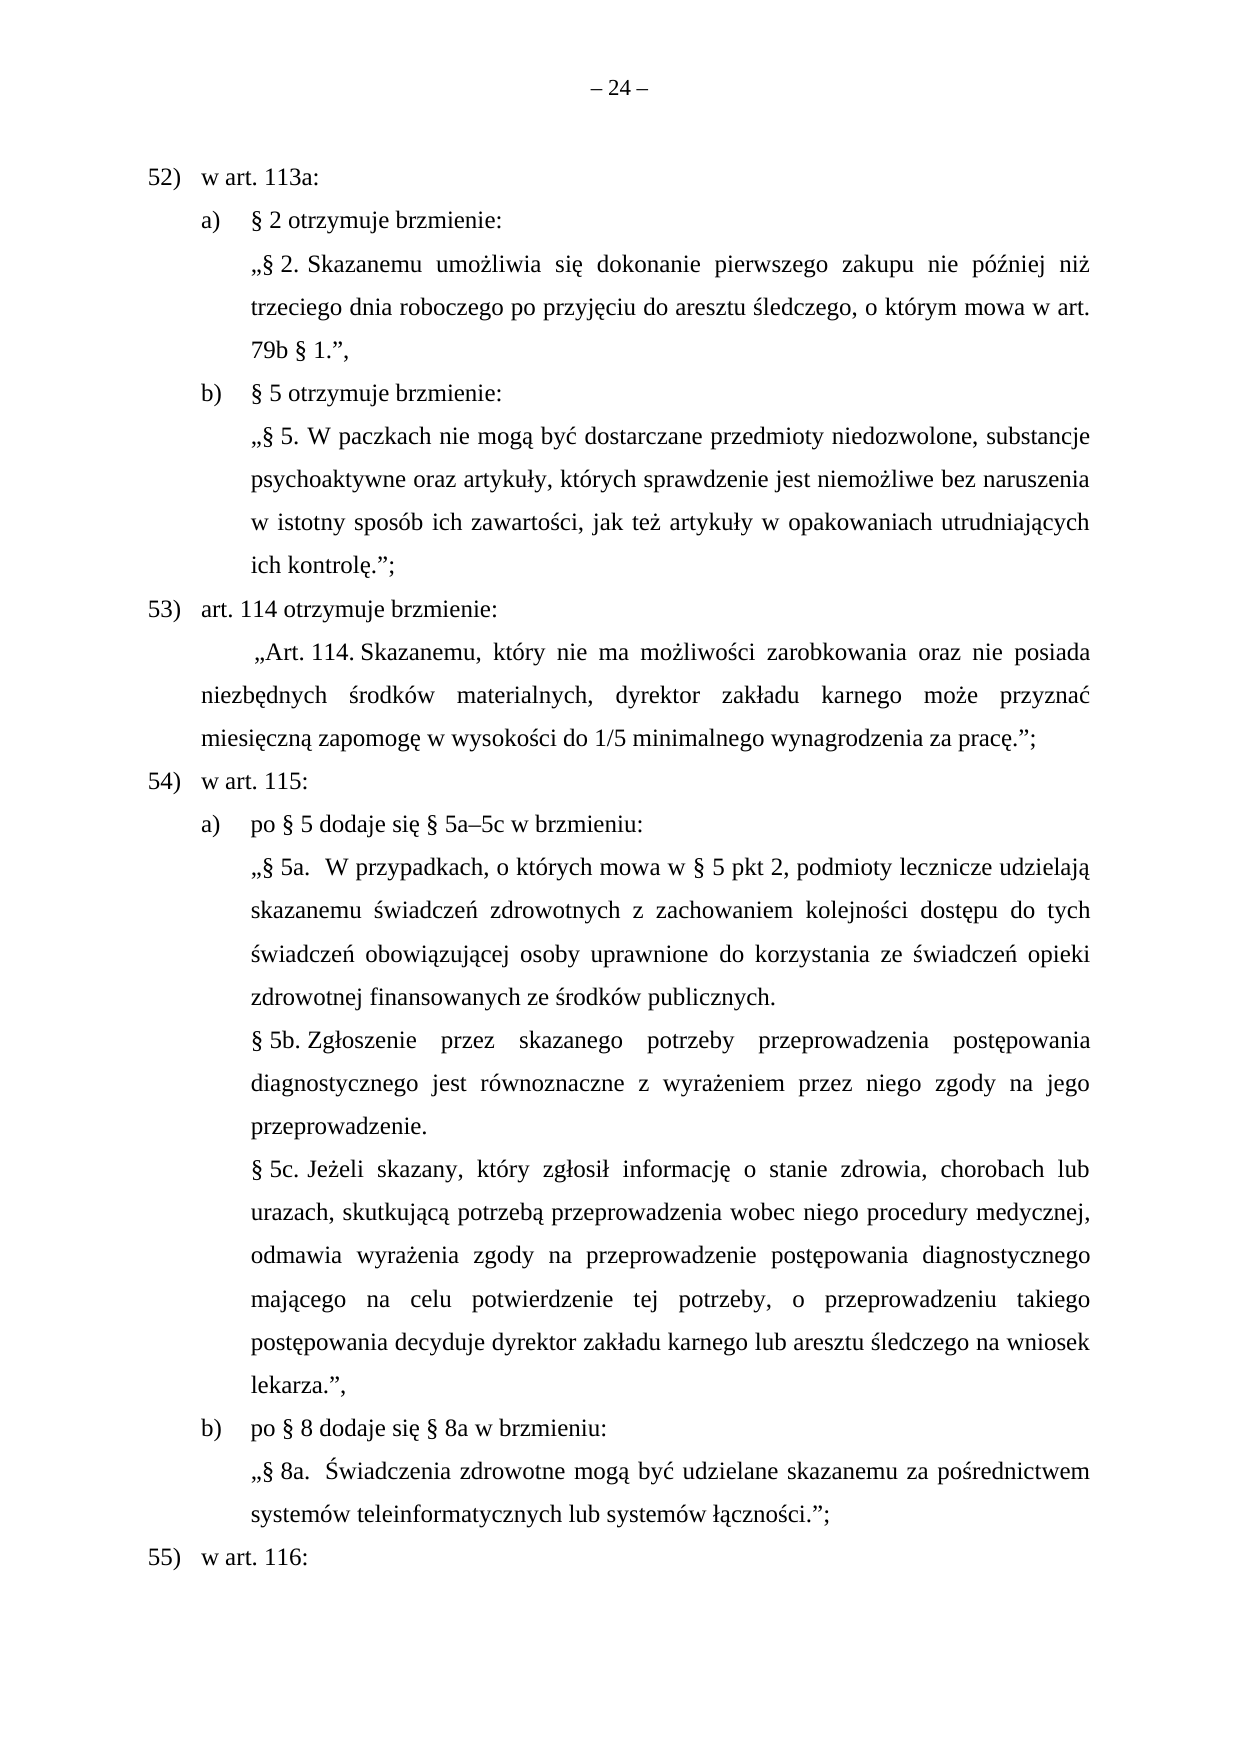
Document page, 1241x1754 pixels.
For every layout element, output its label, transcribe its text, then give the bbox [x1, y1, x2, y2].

text „§ 5. W paczkach nie mogą być dostarczane przedmioty niedozwolone, substancje psychoaktywne oraz artykuły, których sprawdzenie jest niemożliwe bez naruszenia w istotny sposób ich zawartości, jak też artykuły w opakowaniach utrudniających ich kontrolę.”; [251, 421, 1091, 579]
text „Art. 114. Skazanemu, który nie ma możliwości zarobkowania oraz nie posiada niezbędnych środków materialnych, dyrektor zakładu karnego może przyznać miesięczną zapomogę w wysokości do 1/5 minimalnego wynagrodzenia za pracę.”; [201, 637, 1091, 752]
text 55) w art. 116: [148, 1542, 1091, 1571]
text b) po § 8 dodaje się § 8a w brzmieniu: [201, 1413, 1091, 1442]
text a) po § 5 dodaje się § 5a–5c w brzmieniu: [201, 809, 1091, 838]
text a) § 2 otrzymuje brzmienie: [201, 206, 1091, 234]
text 53) art. 114 otrzymuje brzmienie: [148, 594, 1091, 622]
text „§ 8a. Świadczenia zdrowotne mogą być udzielane skazanemu za pośrednictwem systemów teleinformatycznych lub systemów łączności.”; [251, 1456, 1091, 1528]
text „§ 5a. W przypadkach, o których mowa w § 5 pkt 2, podmioty lecznicze udzielają skazanemu świadczeń zdrowotnych z zachowaniem kolejności dostępu do tych świadczeń obowiązującej osoby uprawnione do korzystania ze świadczeń opieki zdrowotnej finansowanych ze środków publicznych. [251, 852, 1091, 1011]
text „§ 2. Skazanemu umożliwia się dokonanie pierwszego zakupu nie później niż trzeciego dnia roboczego po przyjęciu do aresztu śledczego, o którym mowa w art. 79b § 1.”, [251, 249, 1091, 364]
text 52) w art. 113a: [148, 162, 1091, 191]
text § 5b. Zgłoszenie przez skazanego potrzeby przeprowadzenia postępowania diagnostycznego jest równoznaczne z wyrażeniem przez niego zgody na jego przeprowadzenie. [251, 1025, 1091, 1140]
text b) § 5 otrzymuje brzmienie: [201, 378, 1091, 407]
text § 5c. Jeżeli skazany, który zgłosił informację o stanie zdrowia, chorobach lub urazach, skutkującą potrzebą przeprowadzenia wobec niego procedury medycznej, odmawia wyrażenia zgody na przeprowadzenie postępowania diagnostycznego mającego na celu potwierdzenie tej potrzeby, o przeprowadzeniu takiego postępowania decyduje dyrektor zakładu karnego lub aresztu śledczego na wniosek lekarza.”, [251, 1154, 1091, 1399]
text 54) w art. 115: [148, 766, 1091, 795]
